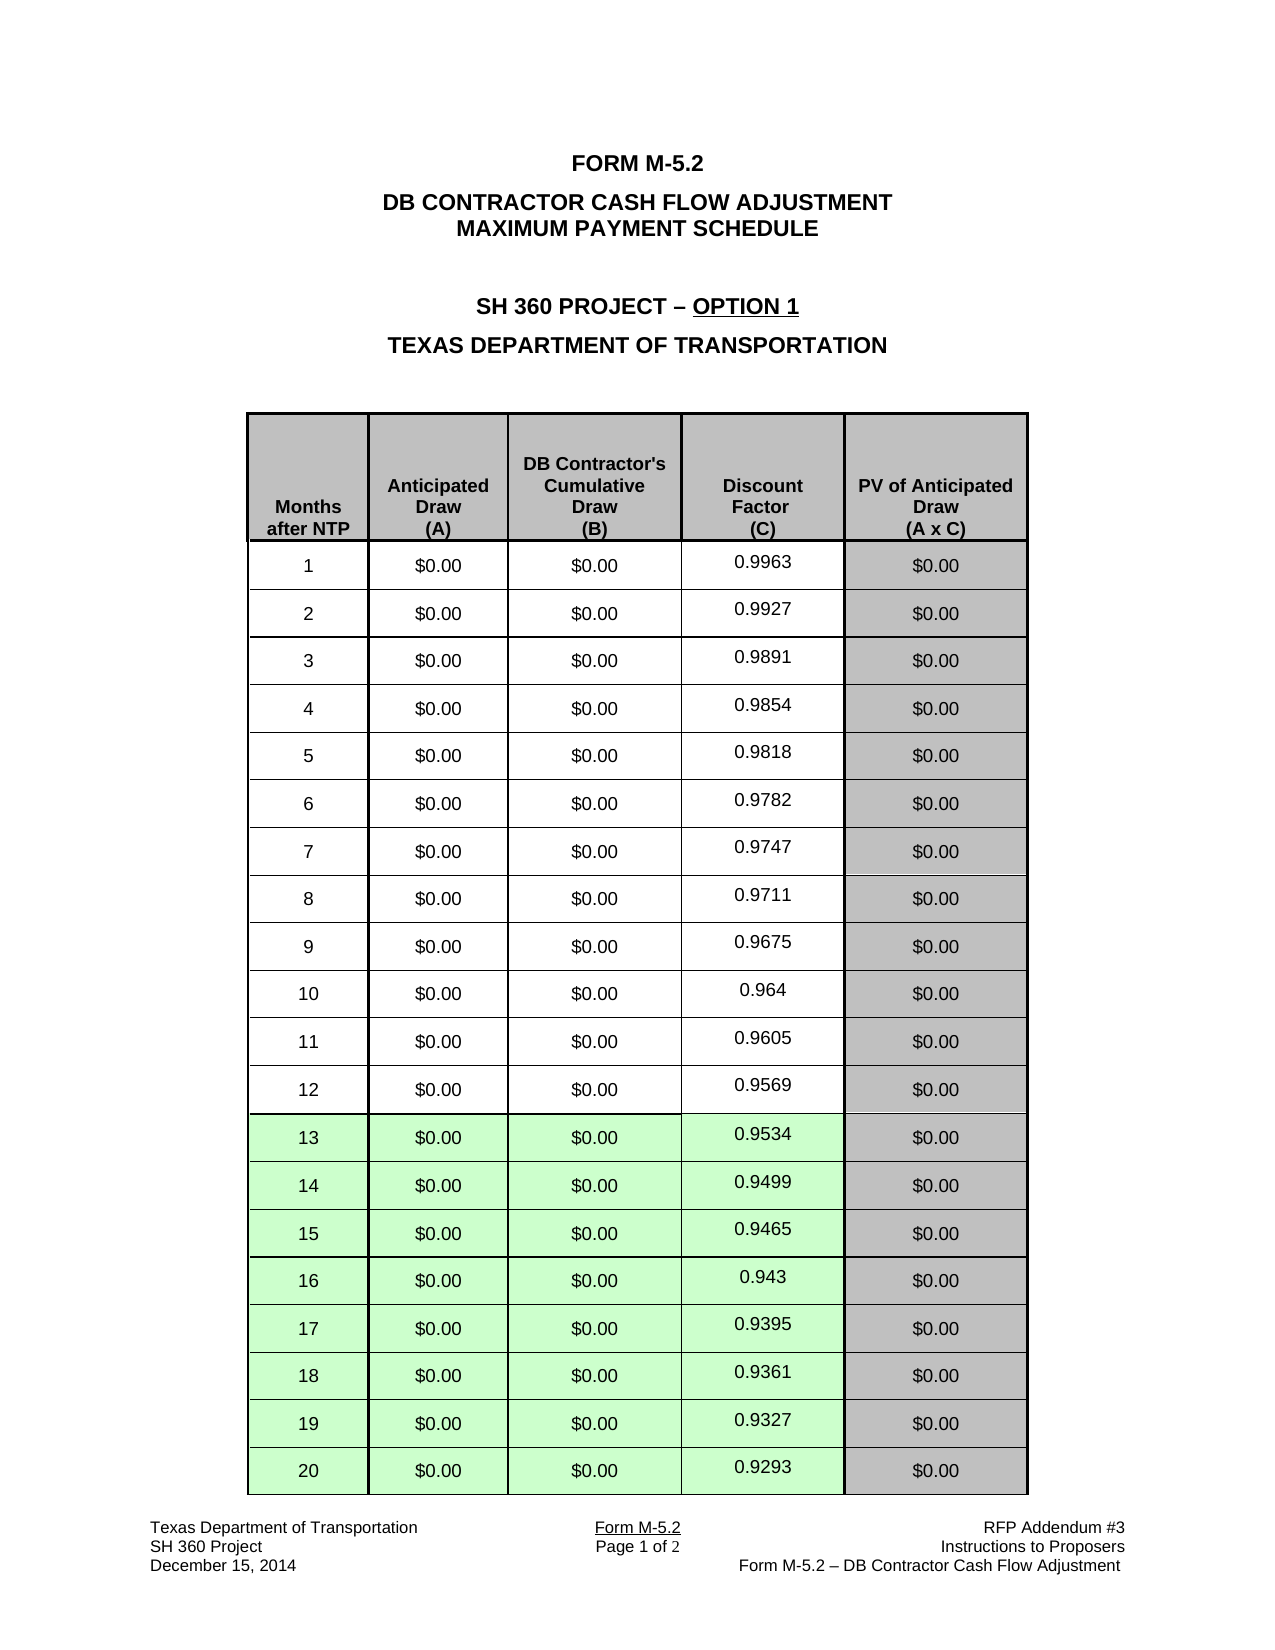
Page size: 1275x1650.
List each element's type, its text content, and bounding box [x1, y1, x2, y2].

table_cell $0.00 [370, 1448, 507, 1494]
table_cell 0.9361 [682, 1353, 843, 1399]
text FORM m-5.2 [150, 150, 1125, 176]
table_cell 18 [249, 1353, 367, 1399]
table_cell $0.00 [370, 733, 507, 779]
table_cell $0.00 [370, 828, 507, 874]
table_cell $0.00 [846, 1448, 1026, 1494]
text SH 360 Project – option 1 [150, 293, 1125, 319]
table_cell 0.9499 [682, 1162, 843, 1209]
table_cell 3 [249, 637, 367, 684]
table_header PV of Anticipated Draw (A x C) [846, 415, 1026, 539]
table_cell 0.9747 [682, 828, 843, 874]
table_cell $0.00 [370, 971, 507, 1017]
table_cell 0.9534 [682, 1114, 843, 1161]
table_cell 8 [249, 876, 367, 922]
table_cell $0.00 [846, 1018, 1026, 1065]
table_cell 4 [249, 685, 367, 732]
table_header Months after NTP [249, 415, 367, 539]
table_cell $0.00 [509, 685, 681, 732]
table_cell $0.00 [509, 1305, 681, 1352]
table_cell 0.9569 [682, 1066, 843, 1112]
table_cell 16 [249, 1257, 367, 1304]
table_cell $0.00 [370, 923, 507, 970]
table_cell 6 [249, 780, 367, 827]
table_cell $0.00 [509, 971, 681, 1017]
table_cell 0.9818 [682, 733, 843, 779]
table_cell 19 [249, 1400, 367, 1447]
table_cell $0.00 [509, 923, 681, 970]
text DB CONTRACTOR CASH FLOW ADJUSTMENT MAXIMUM PAYMENT SCHEDULE [150, 189, 1125, 242]
table_cell 0.9782 [682, 780, 843, 827]
table_cell $0.00 [370, 1066, 507, 1112]
table_cell $0.00 [846, 1353, 1026, 1399]
table_cell $0.00 [509, 828, 681, 874]
table_cell 0.9327 [682, 1400, 843, 1447]
table_cell $0.00 [846, 685, 1026, 732]
table_cell 2 [249, 590, 367, 636]
table_cell $0.00 [370, 638, 507, 684]
table_cell $0.00 [509, 1448, 681, 1494]
table_cell $0.00 [370, 876, 507, 922]
table_cell 0.9605 [682, 1018, 843, 1065]
table_cell $0.00 [509, 1018, 681, 1065]
table_cell 1 [249, 540, 367, 589]
table_cell $0.00 [846, 1066, 1026, 1112]
table_cell $0.00 [846, 638, 1026, 684]
table_cell $0.00 [846, 590, 1026, 636]
table_cell 5 [249, 733, 367, 779]
table_cell $0.00 [370, 1400, 507, 1447]
table_cell 0.9711 [682, 876, 843, 922]
table_cell 14 [249, 1162, 367, 1209]
table_cell $0.00 [509, 780, 681, 827]
table_cell 9 [249, 923, 367, 970]
table_cell $0.00 [846, 1400, 1026, 1447]
table_cell $0.00 [846, 733, 1026, 779]
table_cell 0.943 [682, 1258, 843, 1304]
table_cell 15 [249, 1210, 367, 1256]
table_cell 10 [249, 971, 367, 1017]
table_cell $0.00 [846, 1114, 1026, 1161]
table_cell 0.964 [682, 971, 843, 1017]
table_cell 17 [249, 1305, 367, 1352]
table_cell $0.00 [846, 923, 1026, 970]
table_cell $0.00 [846, 1210, 1026, 1256]
table_header Anticipated Draw (A) [370, 415, 507, 539]
table_cell $0.00 [509, 1162, 681, 1209]
table_cell $0.00 [509, 542, 681, 589]
table_cell $0.00 [509, 1115, 681, 1161]
table_cell $0.00 [846, 876, 1026, 922]
table_cell 0.9891 [682, 638, 843, 684]
table_cell $0.00 [509, 876, 681, 922]
table_cell $0.00 [509, 1258, 681, 1304]
table_cell 7 [249, 828, 367, 874]
table_cell 11 [249, 1018, 367, 1065]
table_cell 0.9675 [682, 923, 843, 970]
table_cell 12 [249, 1066, 367, 1112]
table_cell $0.00 [370, 542, 507, 589]
table_cell 0.9963 [682, 542, 843, 589]
table_cell 0.9395 [682, 1305, 843, 1352]
table_cell $0.00 [370, 1305, 507, 1352]
table_cell 0.9927 [682, 590, 843, 636]
table_cell $0.00 [846, 1162, 1026, 1209]
table_cell $0.00 [509, 1353, 681, 1399]
table_cell $0.00 [370, 685, 507, 732]
table_cell 0.9465 [682, 1210, 843, 1256]
table_cell $0.00 [370, 1162, 507, 1209]
table_header DB Contractor's Cumulative Draw (B) [509, 415, 680, 539]
table_cell $0.00 [509, 733, 681, 779]
text Texas Department of Transportation [150, 332, 1125, 358]
table_header Discount Factor (C) [683, 415, 843, 539]
table_cell $0.00 [846, 828, 1026, 874]
table_cell $0.00 [846, 971, 1026, 1017]
table_cell 13 [249, 1114, 367, 1161]
table_cell $0.00 [846, 1258, 1026, 1304]
table_cell $0.00 [370, 1115, 507, 1161]
table_cell $0.00 [846, 542, 1026, 589]
table_cell $0.00 [509, 1400, 681, 1447]
table_cell $0.00 [370, 1258, 507, 1304]
table_cell $0.00 [370, 1353, 507, 1399]
table_cell $0.00 [846, 780, 1026, 827]
table_cell $0.00 [370, 590, 507, 636]
table_cell $0.00 [509, 1066, 681, 1112]
table_cell 0.9293 [682, 1448, 843, 1494]
table_cell $0.00 [370, 1210, 507, 1256]
table_cell $0.00 [370, 780, 507, 827]
table_cell $0.00 [509, 638, 681, 684]
table_cell $0.00 [509, 1210, 681, 1256]
table_cell $0.00 [370, 1018, 507, 1065]
table_cell 0.9854 [682, 685, 843, 732]
table_cell $0.00 [509, 590, 681, 636]
table_cell 20 [249, 1448, 367, 1494]
table_cell $0.00 [846, 1305, 1026, 1352]
